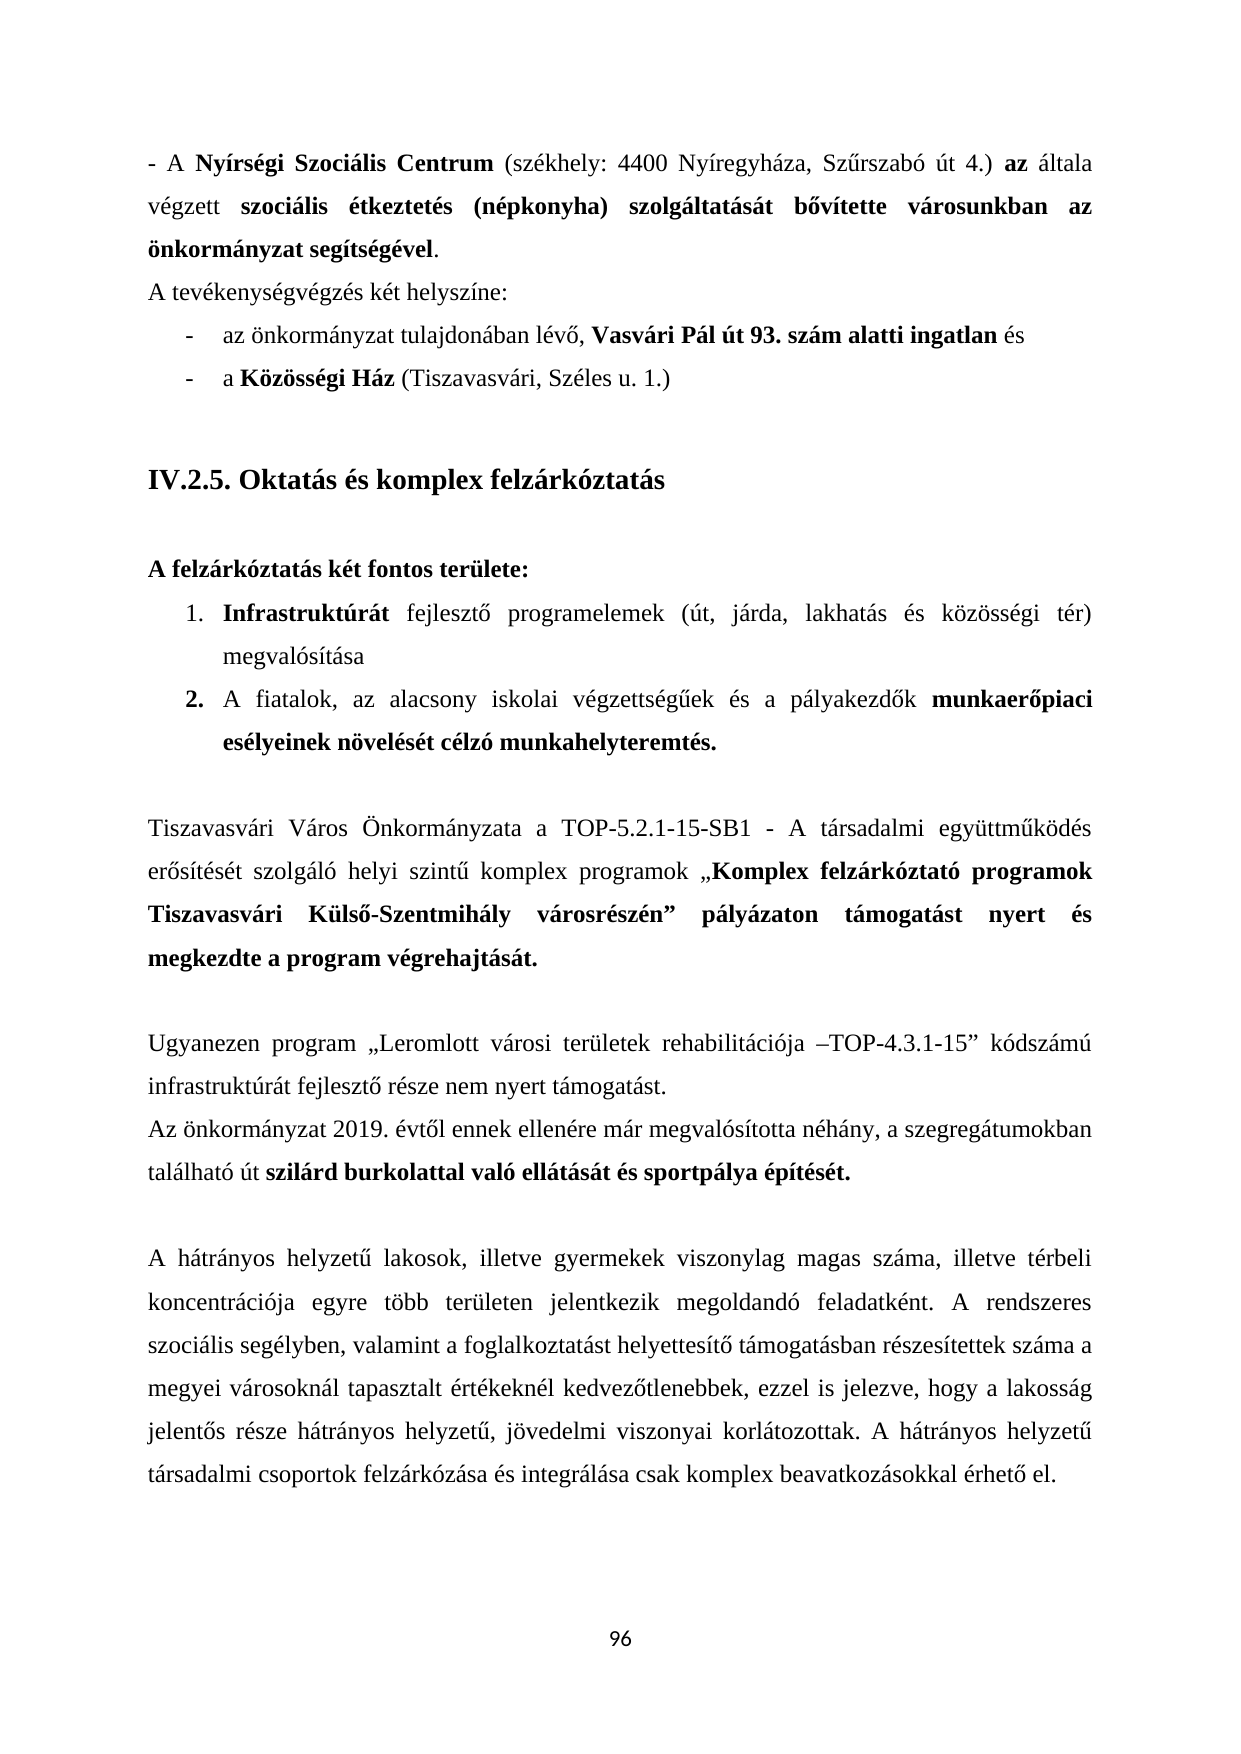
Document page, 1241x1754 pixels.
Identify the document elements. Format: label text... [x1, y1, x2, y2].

text Ugyanezen program „Leromlott városi területek rehabilitációja –TOP-4.3.1-15” kódszámú infrastruktúrát fejlesztő része nem nyert támogatást. [148, 1028, 1093, 1100]
text - A Nyírségi Szociális Centrum (székhely: 4400 Nyíregyháza, Szűrszabó út 4.) az általa végzett szociális étkeztetés (népkonyha) szolgáltatását bővítette városunkban az önkormányzat segítségével. [148, 148, 1093, 263]
text A tevékenységvégzés két helyszíne: [148, 277, 1093, 306]
text A hátrányos helyzetű lakosok, illetve gyermekek viszonylag magas száma, illetve térbeli koncentrációja egyre több területen jelentkezik megoldandó feladatként. A rendszeres szociális segélyben, valamint a foglalkoztatást helyettesítő támogatásban részesítettek száma a megyei városoknál tapasztalt értékeknél kedvezőtlenebbek, ezzel is jelezve, hogy a lakosság jelentős része hátrányos helyzetű, jövedelmi viszonyai korlátozottak. A hátrányos helyzetű társadalmi csoportok felzárkózása és integrálása csak komplex beavatkozásokkal érhető el. [148, 1243, 1093, 1488]
text A felzárkóztatás két fontos területe: [148, 554, 1093, 583]
text IV.2.5. Oktatás és komplex felzárkóztatás [148, 462, 1093, 496]
list A fiatalok, az alacsony iskolai végzettségűek és a pályakezdők munkaerőpiaci esélyeinek növelését célzó munkahelyteremtés. [185, 684, 1093, 756]
text Tiszavasvári Város Önkormányzata a TOP-5.2.1-15-SB1 - A társadalmi együttműködés erősítését szolgáló helyi szintű komplex programok „Komplex felzárkóztató programok Tiszavasvári Külső-Szentmihály városrészén” pályázaton támogatást nyert és megkezdte a program végrehajtását. [148, 813, 1093, 971]
list a Közösségi Ház (Tiszavasvári, Széles u. 1.) [185, 363, 1093, 392]
text Az önkormányzat 2019. évtől ennek ellenére már megvalósította néhány, a szegregátumokban található út szilárd burkolattal való ellátását és sportpálya építését. [148, 1114, 1093, 1186]
list Infrastruktúrát fejlesztő programelemek (út, járda, lakhatás és közösségi tér) megvalósítása [185, 598, 1093, 669]
list az önkormányzat tulajdonában lévő, Vasvári Pál út 93. szám alatti ingatlan és [185, 320, 1093, 349]
